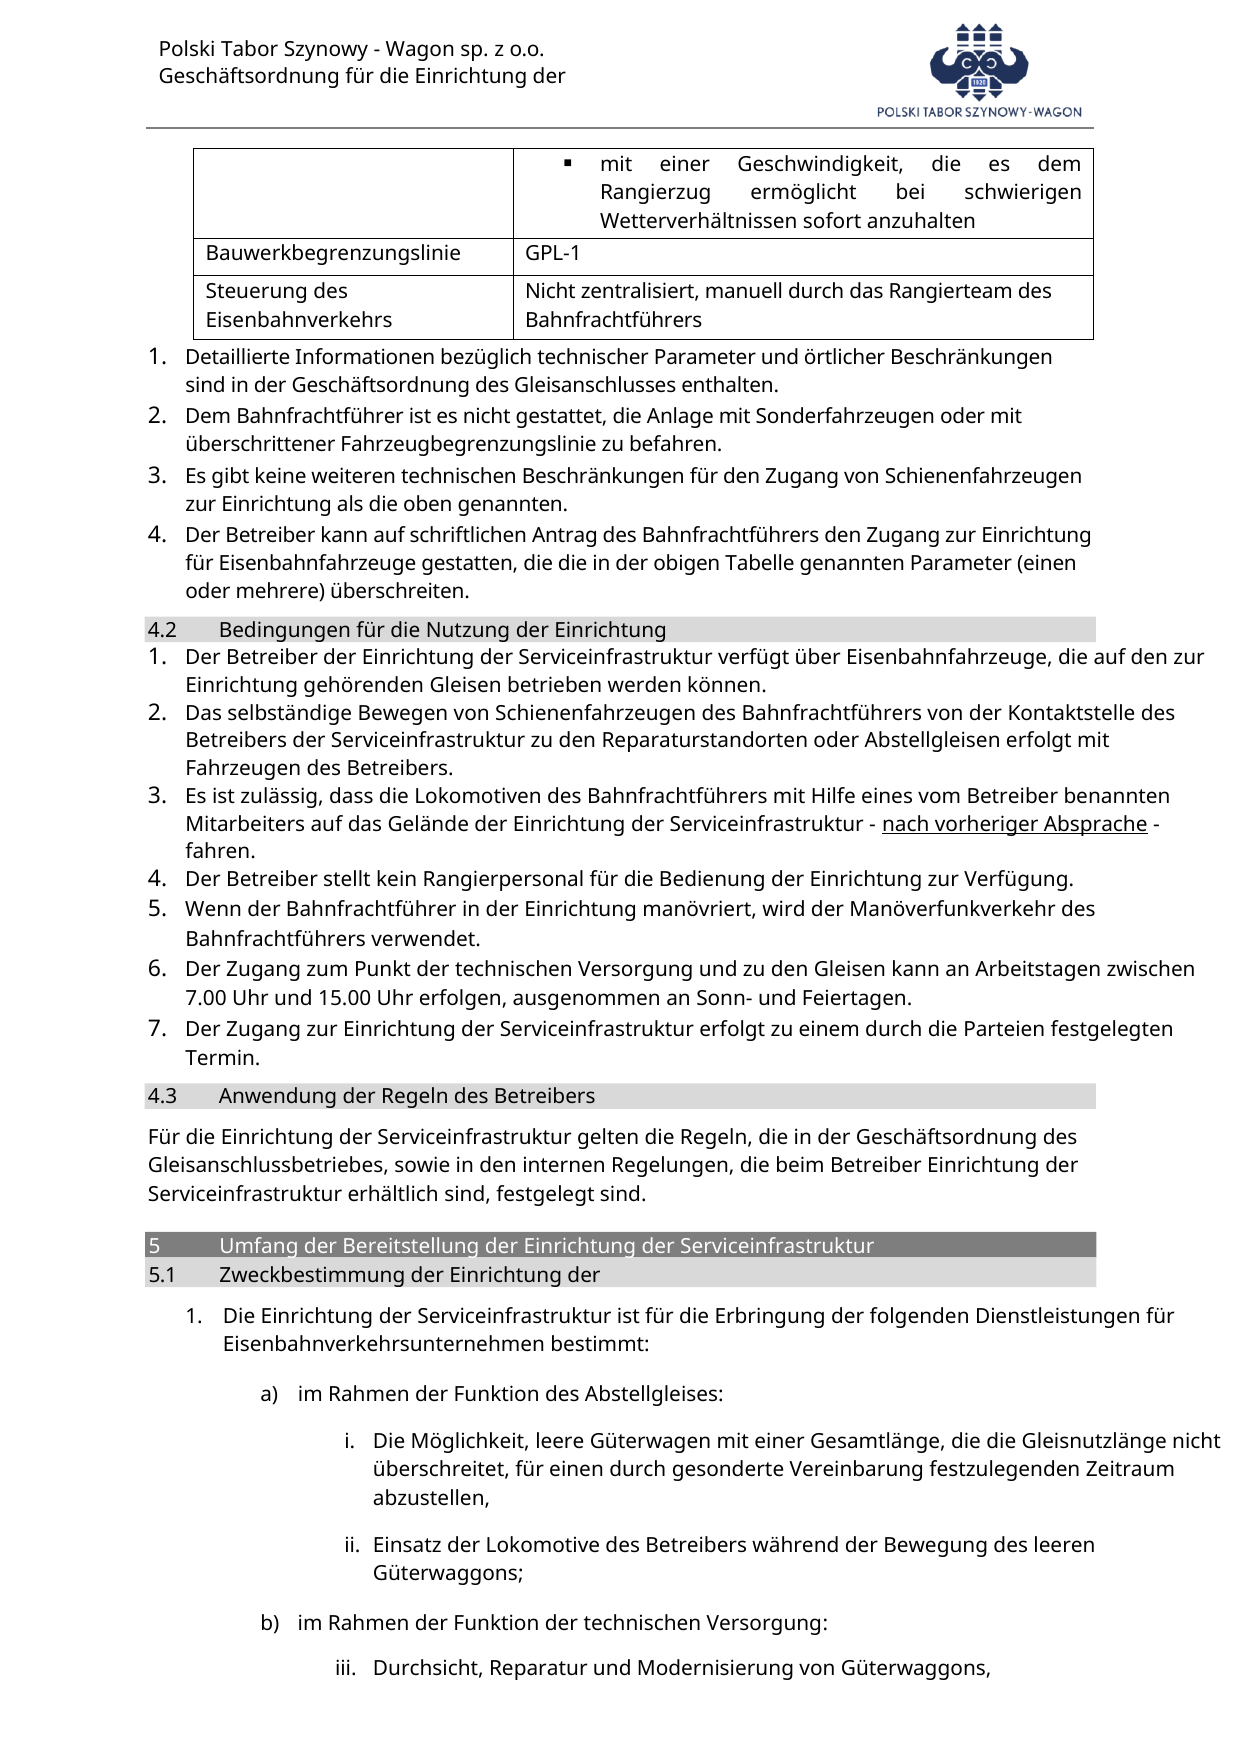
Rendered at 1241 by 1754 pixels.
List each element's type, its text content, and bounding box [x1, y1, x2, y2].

list Das selbständige Bewegen von Schienenfahrzeugen des Bahnfrachtführers von der Kontaktstelle des Betreibers der Serviceinfrastruktur zu den Reparaturstandorten oder Abstellgleisen erfolgt mit Fahrzeugen des Betreibers. [148, 698, 1223, 781]
list Die Möglichkeit, leere Güterwagen mit einer Gesamtlänge, die die Gleisnutzlänge nicht überschreitet, für einen durch gesonderte Vereinbarung festzulegenden Zeitraum abzustellen, [344, 1426, 1223, 1511]
list Dem Bahnfrachtführer ist es nicht gestattet, die Anlage mit Sonderfahrzeugen oder mit überschrittener Fahrzeugbegrenzungslinie zu befahren. [148, 399, 1092, 458]
list Der Betreiber der Einrichtung der Serviceinfrastruktur verfügt über Eisenbahnfahrzeuge, die auf den zur Einrichtung gehörenden Gleisen betrieben werden können. [148, 615, 1223, 698]
list im Rahmen der Funktion des Abstellgleises: [260, 1379, 1223, 1407]
list Detaillierte Informationen bezüglich technischer Parameter und örtlicher Beschränkungen sind in der Geschäftsordnung des Gleisanschlusses enthalten. [148, 340, 1092, 399]
list im Rahmen der Funktion der technischen Versorgung: [260, 1608, 1223, 1636]
table_cell Bauwerkbegrenzungslinie [194, 239, 513, 275]
text Für die Einrichtung der Serviceinfrastruktur gelten die Regeln, die in der Geschäftsordnung des Gleisanschlussbetriebes, sowie in den internen Regelungen, die beim Betreiber Einrichtung der Serviceinfrastruktur erhältlich sind, festgelegt sind. [148, 1094, 1118, 1207]
list Der Betreiber stellt kein Rangierpersonal für die Bedienung der Einrichtung zur Verfügung. [148, 864, 1223, 892]
table_header mit einer Geschwindigkeit, die es dem Rangierzug ermöglicht bei schwierigen Wetterverhältnissen sofort anzuhalten [514, 149, 1093, 237]
table_cell Nicht zentralisiert, manuell durch das Rangierteam des Bahnfrachtführers [514, 276, 1093, 338]
list Es gibt keine weiteren technischen Beschränkungen für den Zugang von Schienenfahrzeugen zur Einrichtung als die oben genannten. [148, 459, 1092, 517]
table_cell Steuerung des Eisenbahnverkehrs [194, 276, 513, 338]
picture [838, 0, 1121, 136]
list Die Einrichtung der Serviceinfrastruktur ist für die Erbringung der folgenden Dienstleistungen für Eisenbahnverkehrsunternehmen bestimmt: [185, 1244, 1223, 1358]
list Einsatz der Lokomotive des Betreibers während der Bewegung des leeren Güterwaggons; [344, 1530, 1223, 1587]
list Der Zugang zum Punkt der technischen Versorgung und zu den Gleisen kann an Arbeitstagen zwischen 7.00 Uhr und 15.00 Uhr erfolgen, ausgenommen an Sonn- und Feiertagen. [148, 952, 1223, 1012]
list Wenn der Bahnfrachtführer in der Einrichtung manövriert, wird der Manöverfunkverkehr des Bahnfrachtführers verwendet. [148, 892, 1223, 952]
list Durchsicht, Reparatur und Modernisierung von Güterwaggons, [335, 1653, 1223, 1681]
table_header [194, 149, 513, 237]
list Es ist zulässig, dass die Lokomotiven des Bahnfrachtführers mit Hilfe eines vom Betreiber benannten Mitarbeiters auf das Gelände der Einrichtung der Serviceinfrastruktur - nach vorheriger Absprache - fahren. [148, 781, 1223, 864]
list Der Zugang zur Einrichtung der Serviceinfrastruktur erfolgt zu einem durch die Parteien festgelegten Termin. [148, 1012, 1223, 1072]
table_cell GPL-1 [514, 239, 1093, 275]
list Der Betreiber kann auf schriftlichen Antrag des Bahnfrachtführers den Zugang zur Einrichtung für Eisenbahnfahrzeuge gestatten, die die in der obigen Tabelle genannten Parameter (einen oder mehrere) überschreiten. [148, 518, 1092, 604]
